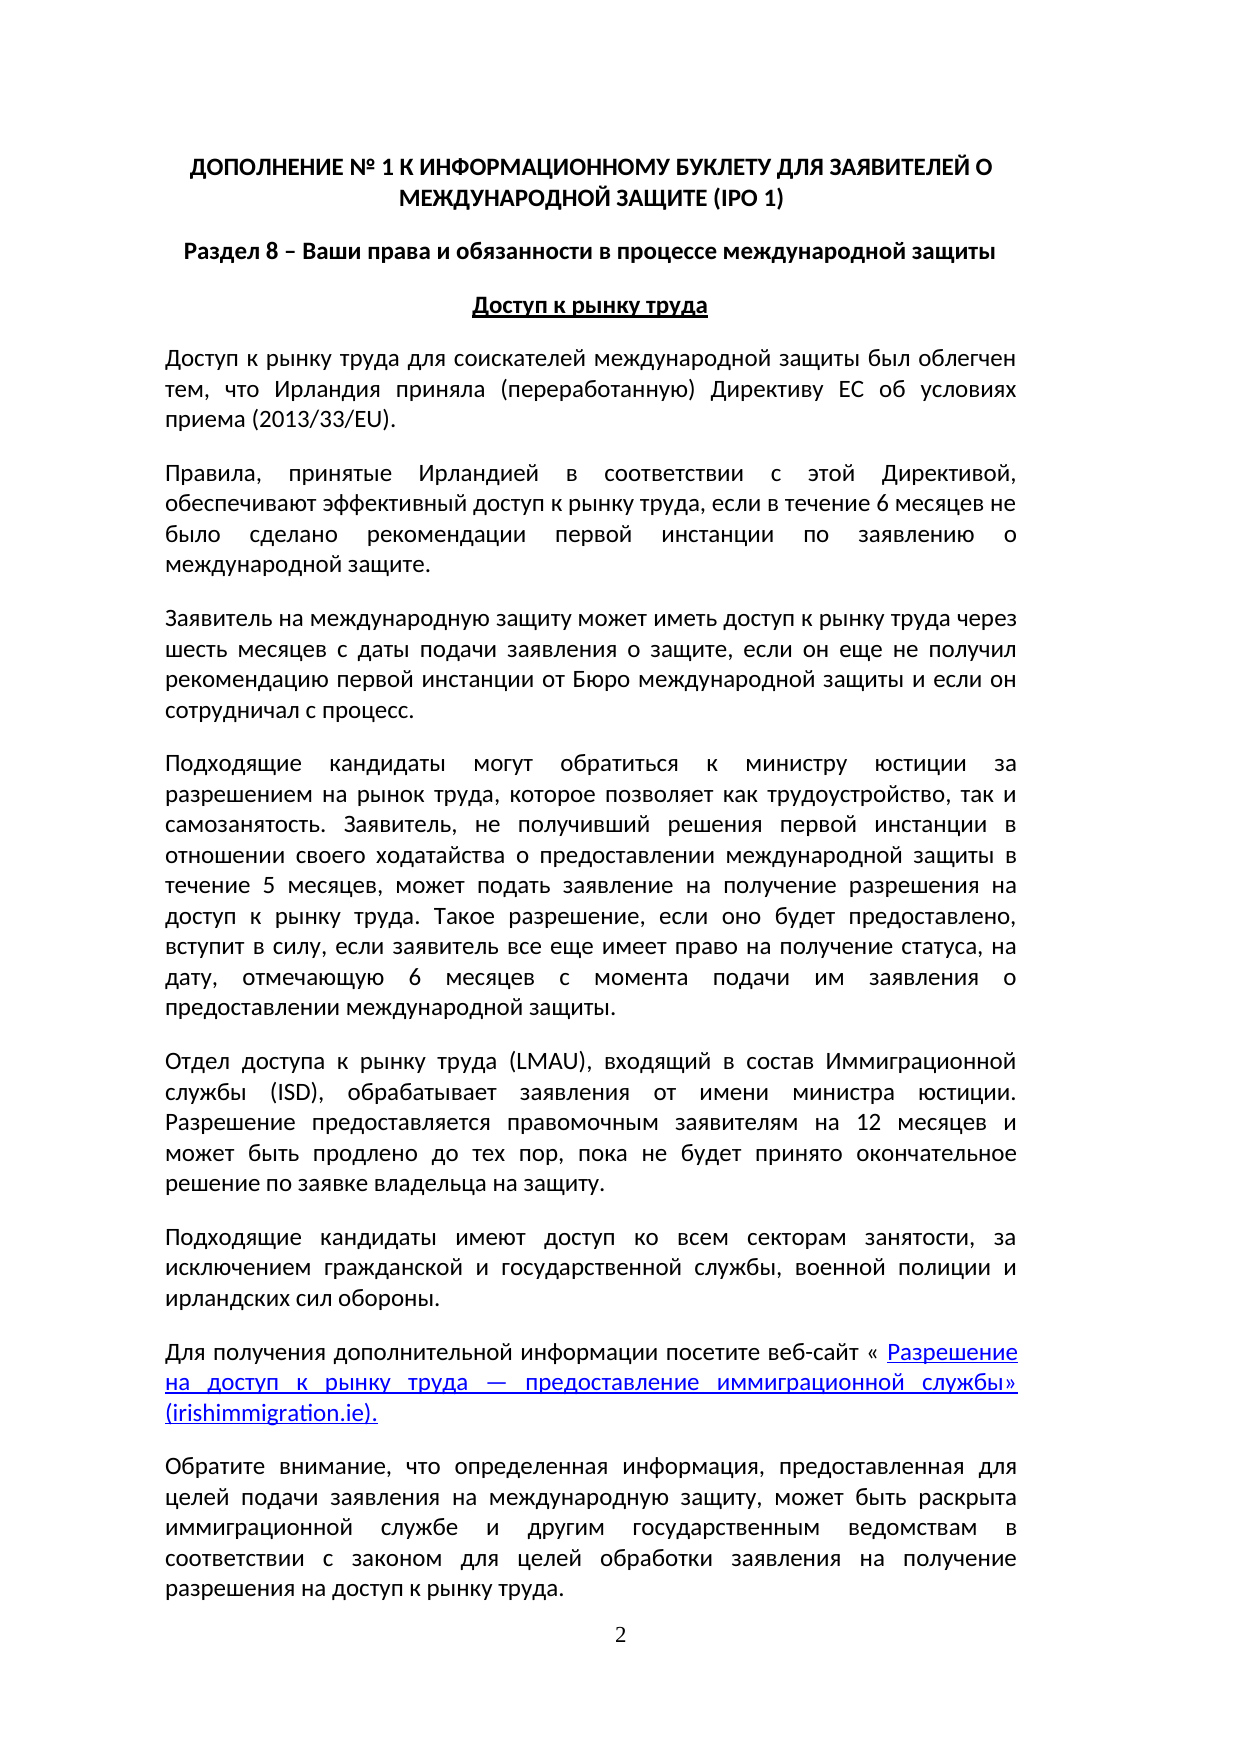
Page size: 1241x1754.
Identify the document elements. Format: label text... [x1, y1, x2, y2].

text Подходящие кандидаты могут обратиться к министру юстиции за разрешением на рынок труда, которое позволяет как трудоустройство, так и самозанятость. Заявитель, не получивший решения первой инстанции в отношении своего ходатайства о предоставлении международной защиты в течение 5 месяцев, может подать заявление на получение разрешения на доступ к рынку труда. Такое разрешение, если оно будет предоставлено, вступит в силу, если заявитель все еще имеет право на получение статуса, на дату, отмечающую 6 месяцев с момента подачи им заявления о предоставлении международной защиты. [165, 747, 1018, 1022]
text Обратите внимание, что определенная информация, предоставленная для целей подачи заявления на международную защиту, может быть раскрыта иммиграционной службе и другим государственным ведомствам в соответствии с законом для целей обработки заявления на получение разрешения на доступ к рынку труда. [165, 1450, 1018, 1603]
text Для получения дополнительной информации посетите веб-сайт « Разрешение на доступ к рынку труда — предоставление иммиграционной службы» (irishimmigration.ie). [165, 1394, 1018, 1427]
text Раздел 8 – Ваши права и обязанности в процессе международной защиты [112, 235, 1067, 266]
text ДОПОЛНЕНИЕ № 1 К ИНФОРМАЦИОННОМУ БУКЛЕТУ ДЛЯ ЗАЯВИТЕЛЕЙ О МЕЖДУНАРОДНОЙ ЗАЩИТЕ (IPO 1) [172, 151, 1011, 212]
text Доступ к рынку труда для соискателей международной защиты был облегчен тем, что Ирландия приняла (переработанную) Директиву ЕС об условиях приема (2013/33/EU). [165, 342, 1018, 434]
text Отдел доступа к рынку труда (LMAU), входящий в состав Иммиграционной службы (ISD), обрабатывает заявления от имени министра юстиции. Разрешение предоставляется правомочным заявителям на 12 месяцев и может быть продлено до тех пор, пока не будет принято окончательное решение по заявке владельца на защиту. [165, 1045, 1018, 1198]
text Доступ к рынку труда [112, 289, 1067, 319]
text Для получения дополнительной информации посетите веб-сайт « Разрешение на доступ к рынку труда — предоставление иммиграционной службы» (irishimmigration.ie). [165, 1336, 1018, 1392]
text Заявитель на международную защиту может иметь доступ к рынку труда через шесть месяцев с даты подачи заявления о защите, если он еще не получил рекомендацию первой инстанции от Бюро международной защиты и если он сотрудничал с процесс. [165, 602, 1018, 724]
text Правила, принятые Ирландией в соответствии с этой Директивой, обеспечивают эффективный доступ к рынку труда, если в течение 6 месяцев не было сделано рекомендации первой инстанции по заявлению о международной защите. [165, 457, 1018, 579]
text Подходящие кандидаты имеют доступ ко всем секторам занятости, за исключением гражданской и государственной службы, военной полиции и ирландских сил обороны. [165, 1221, 1018, 1313]
